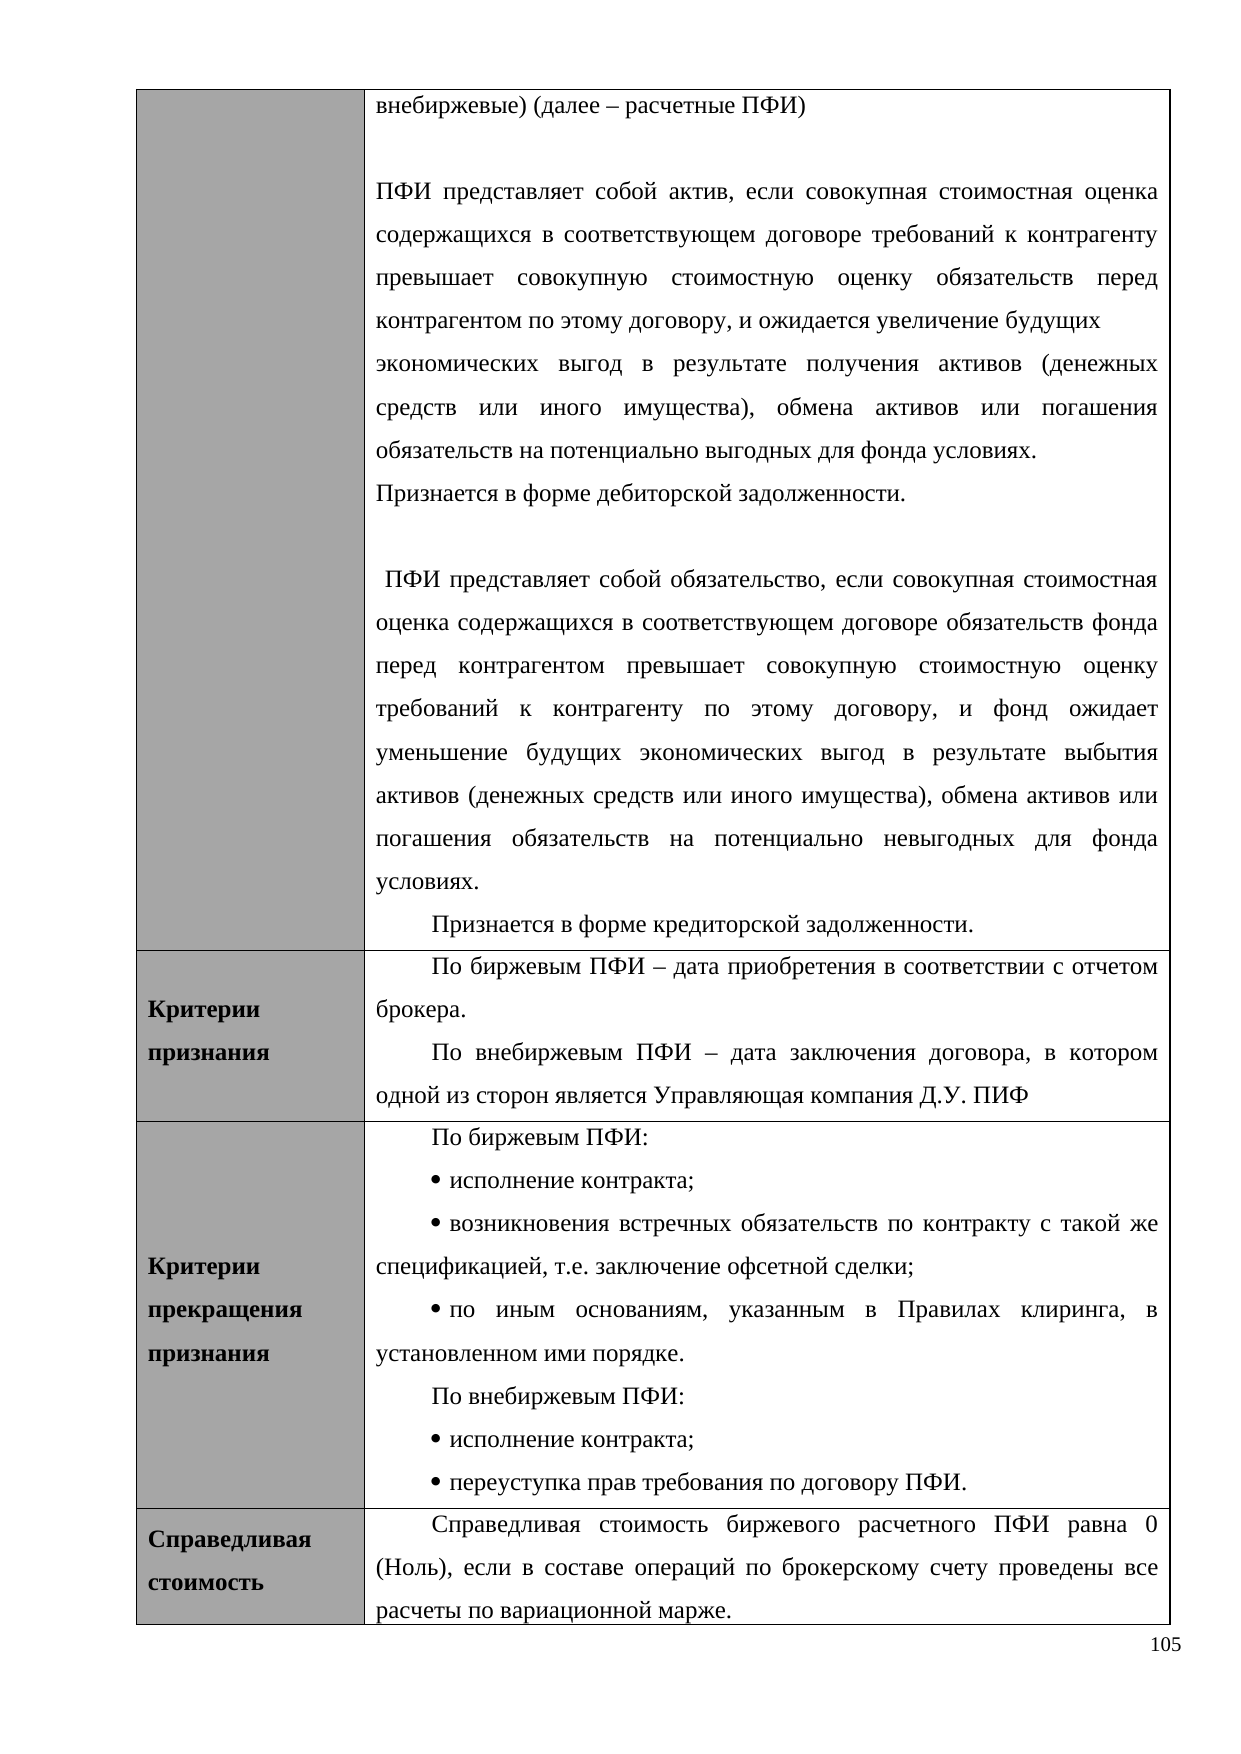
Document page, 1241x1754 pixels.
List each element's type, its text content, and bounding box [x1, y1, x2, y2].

table_cell По биржевым ПФИ: исполнение контракта; возникновения встречных обязательств по контракту с такой же спецификацией, т.е. заключение офсетной сделки; по иным основаниям, указанным в Правилах клиринга, в установленном ими порядке. По внебиржевым ПФИ: исполнение контракта; переуступка прав требования по договору ПФИ. [365, 1122, 1169, 1508]
table_cell По биржевым ПФИ – дата приобретения в соответствии с отчетом брокера. По внебиржевым ПФИ – дата заключения договора, в котором одной из сторон является Управляющая компания Д.У. ПИФ [365, 951, 1169, 1121]
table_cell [365, 1509, 1169, 1624]
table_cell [137, 1509, 364, 1624]
table_cell Критерии прекращения признания [137, 1122, 364, 1508]
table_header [365, 90, 1169, 950]
table_cell Критерии признания [137, 951, 364, 1121]
table_header Виды активов [137, 90, 364, 950]
